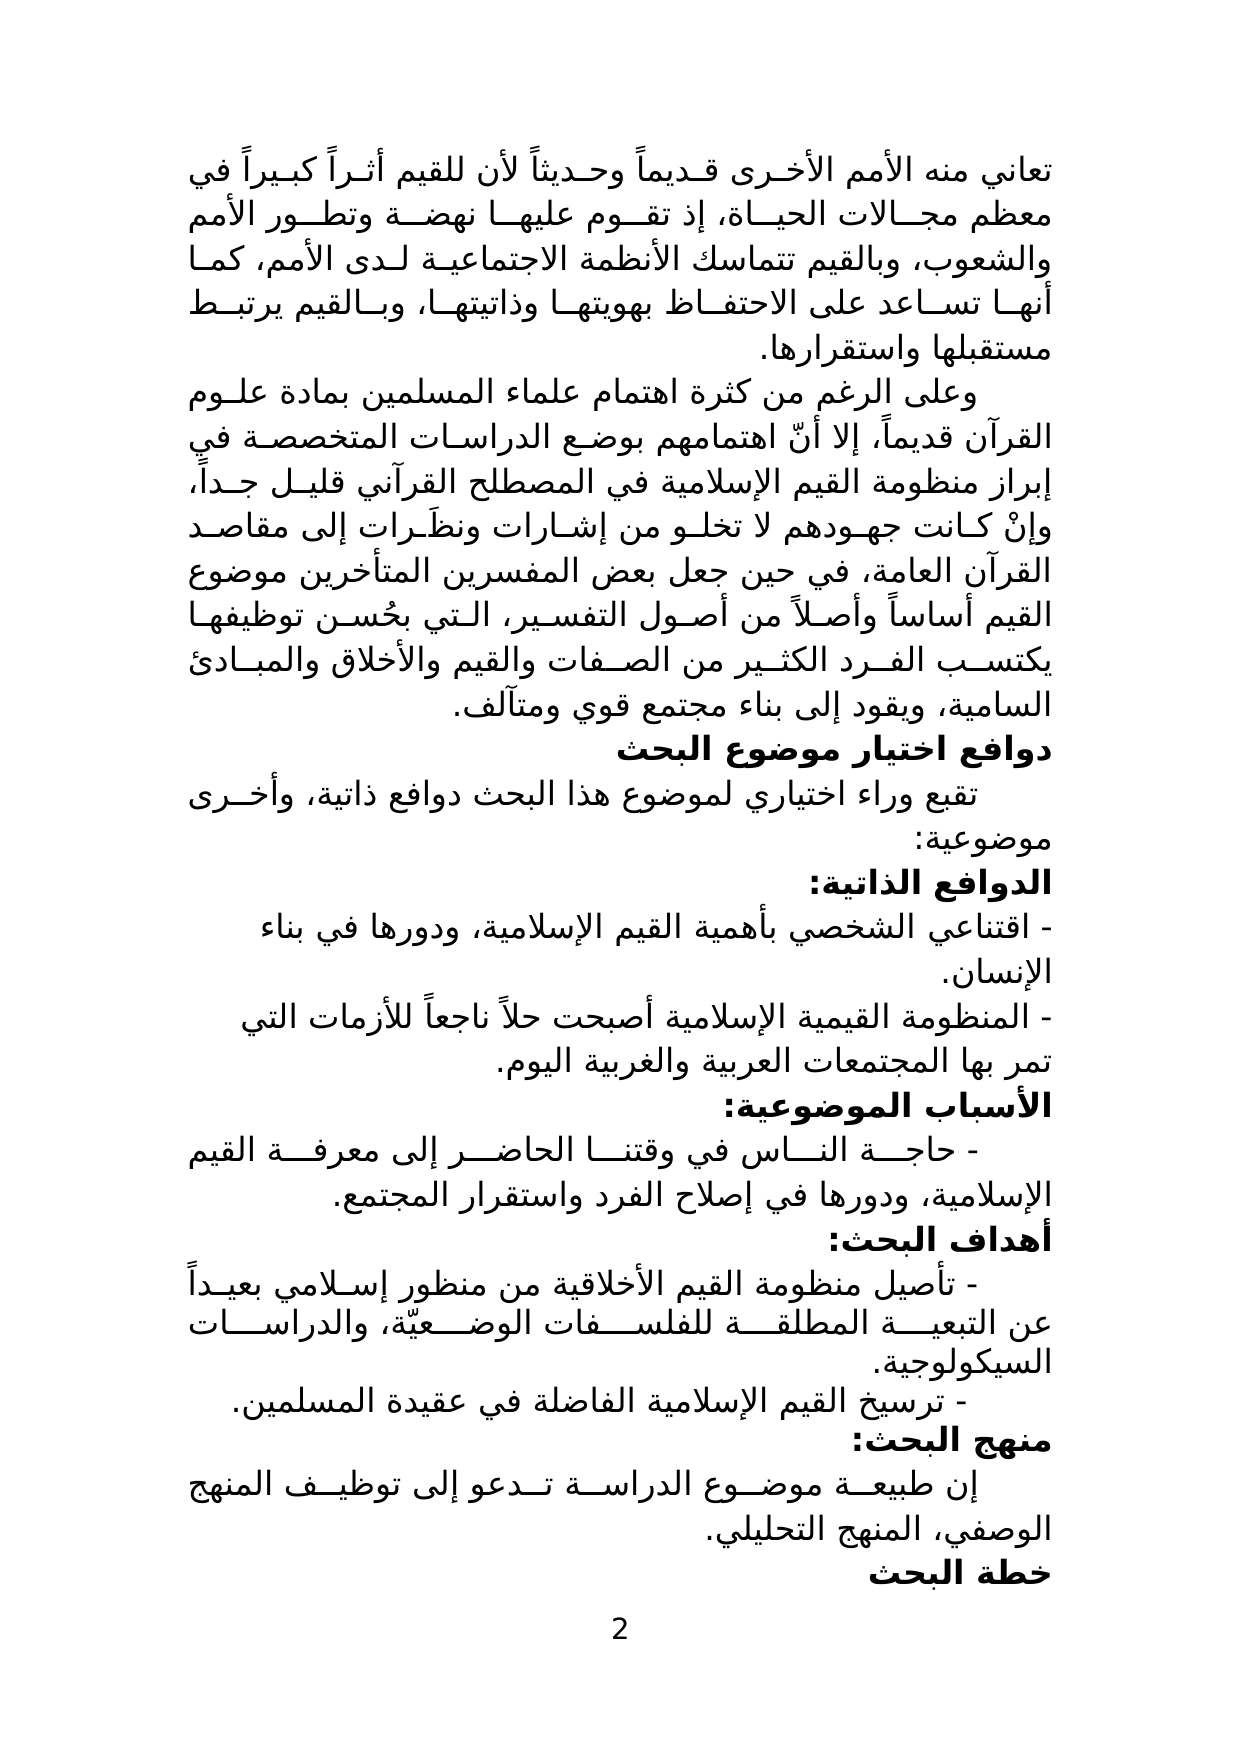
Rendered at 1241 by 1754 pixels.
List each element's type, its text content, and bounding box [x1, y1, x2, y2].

text - تأصيل منظومة القيم الأخلاقية من منظور إسلامي بعيداً عن التبعية المطلقة للفلسفات الوضعيّة، والدراسات السيكولوجية. [187, 1264, 1053, 1381]
text - حاجة الناس في وقتنا الحاضر إلى معرفة القيم الإسلامية، ودورها في إصلاح الفرد واستقرار المجتمع. [187, 1131, 1053, 1214]
text الأسباب الموضوعية: [187, 1086, 1053, 1125]
text دوافع اختيار موضوع البحث [187, 729, 1053, 768]
text منهج البحث: [187, 1420, 1053, 1459]
text أهداف البحث: [187, 1220, 1053, 1259]
text وعلى الرغم من كثرة اهتمام علماء المسلمين بمادة علوم القرآن قديماً، إلا أنّ اهتمامهم بوضع الدراسات المتخصصة في إبراز منظومة القيم الإسلامية في المصطلح القرآني قليل جداً، وإنْ كانت جهودهم لا تخلو من إشارات ونظَرات إلى مقاصد القرآن العامة، في حين جعل بعض المفسرين المتأخرين موضوع القيم أساساً وأصلاً من أصول التفسير، التي بحُسن توظيفها يكتسب الفرد الكثير من الصفات والقيم والأخلاق والمبادئ السامية، ويقود إلى بناء مجتمع قوي ومتآلف. [187, 373, 1053, 724]
text خطة البحث [187, 1554, 1053, 1593]
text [187, 150, 1053, 367]
text تقبع وراء اختياري لموضوع هذا البحث دوافع ذاتية، وأخرى موضوعية: [187, 774, 1053, 858]
text - ترسيخ القيم الإسلامية الفاضلة في عقيدة المسلمين. [187, 1381, 1053, 1420]
text الدوافع الذاتية: [187, 863, 1053, 902]
text - اقتناعي الشخصي بأهمية القيم الإسلامية، ودورها في بناء الإنسان. [187, 908, 1053, 991]
text - المنظومة القيمية الإسلامية أصبحت حلاً ناجعاً للأزمات التي تمر بها المجتمعات العربية والغربية اليوم. [187, 997, 1053, 1081]
text إن طبيعة موضوع الدراسة تدعو إلى توظيف المنهج الوصفي، المنهج التحليلي. [187, 1464, 1053, 1548]
